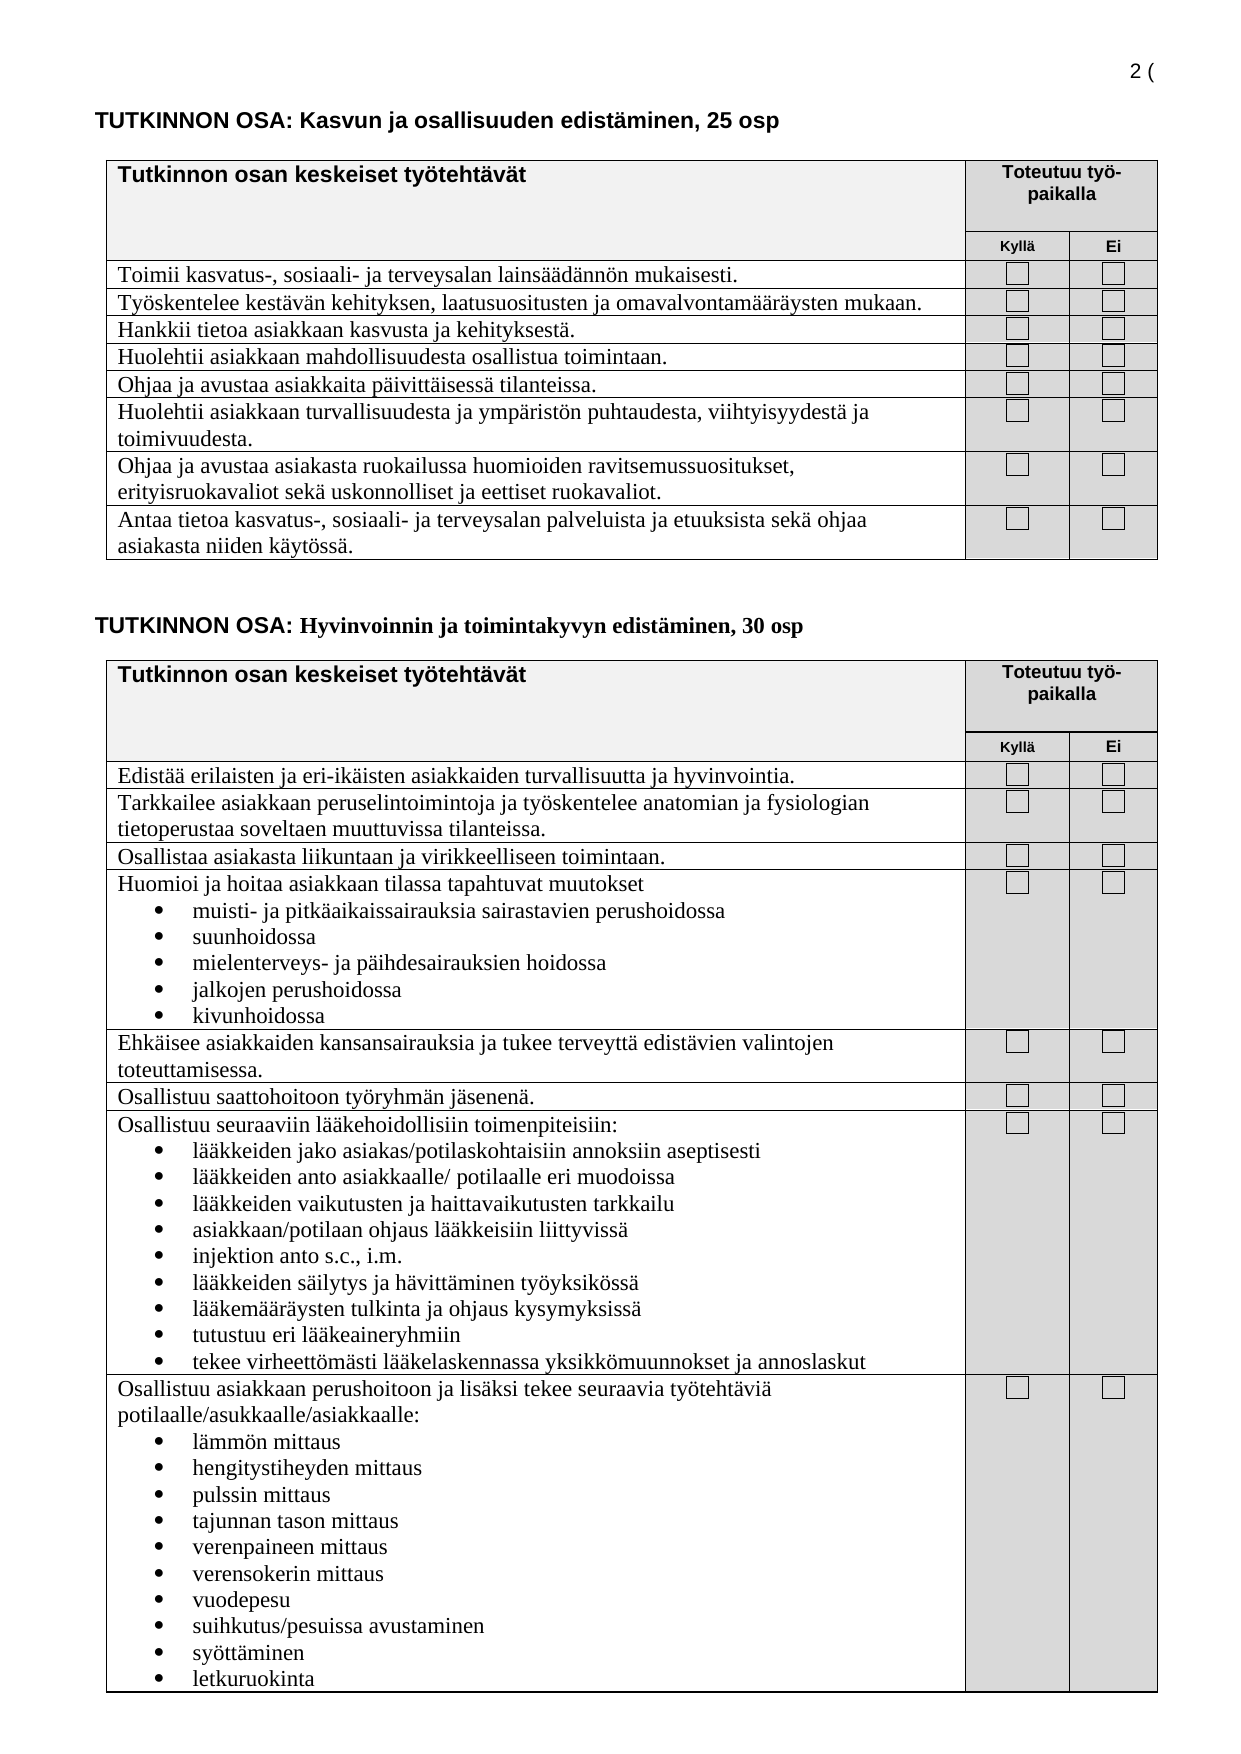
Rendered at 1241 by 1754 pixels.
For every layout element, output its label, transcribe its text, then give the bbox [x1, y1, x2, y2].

table_cell [1070, 1030, 1157, 1082]
table_cell [1070, 506, 1157, 558]
table_header Toteutuu työ-paikalla [966, 661, 1157, 731]
table_cell [966, 398, 1069, 451]
table_cell [1070, 261, 1157, 288]
table_cell Ohjaa ja avustaa asiakasta ruokailussa huomioiden ravitsemussuositukset, erityisruokavaliot sekä uskonnolliset ja eettiset ruokavaliot. [107, 452, 965, 505]
table_cell [1070, 289, 1157, 315]
text TUTKINNON OSA: Hyvinvoinnin ja toimintakyvyn edistäminen, 30 osp [94, 612, 1152, 639]
table_cell Edistää erilaisten ja eri-ikäisten asiakkaiden turvallisuutta ja hyvinvointia. [107, 762, 965, 788]
table_cell Osallistuu seuraaviin lääkehoidollisiin toimenpiteisiin: lääkkeiden jako asiakas/potilaskohtaisiin annoksiin aseptisesti lääkkeiden anto asiakkaalle/ potilaalle eri muodoissa lääkkeiden vaikutusten ja haittavaikutusten tarkkailu asiakkaan/potilaan ohjaus lääkkeisiin liittyvissä injektion anto s.c., i.m. lääkkeiden säilytys ja hävittäminen työyksikössä lääkemääräysten tulkinta ja ohjaus kysymyksissä tutustuu eri lääkeaineryhmiin tekee virheettömästi lääkelaskennassa yksikkömuunnokset ja annoslaskut [107, 1111, 965, 1374]
table_cell Osallistuu saattohoitoon työryhmän jäsenenä. [107, 1083, 965, 1109]
table_cell [966, 261, 1069, 288]
table_cell [1070, 452, 1157, 505]
table_cell Ohjaa ja avustaa asiakkaita päivittäisessä tilanteissa. [107, 371, 965, 397]
table_cell [966, 506, 1069, 558]
table_cell Kyllä [966, 232, 1069, 260]
table_cell [966, 870, 1069, 1028]
table_cell [1070, 1375, 1157, 1691]
table_cell [966, 762, 1069, 788]
table_cell Tarkkailee asiakkaan peruselintoimintoja ja työskentelee anatomian ja fysiologian tietoperustaa soveltaen muuttuvissa tilanteissa. [107, 789, 965, 842]
table_cell [966, 289, 1069, 315]
table_cell Ei [1070, 232, 1157, 260]
table_cell [966, 843, 1069, 869]
table_cell Osallistaa asiakasta liikuntaan ja virikkeelliseen toimintaan. [107, 843, 965, 869]
table_cell [966, 344, 1069, 370]
table_cell [966, 1083, 1069, 1109]
table_cell Kyllä [966, 733, 1069, 761]
table_cell Työskentelee kestävän kehityksen, laatusuositusten ja omavalvontamääräysten mukaan. [107, 289, 965, 315]
table_cell [966, 1111, 1069, 1374]
table_cell Huolehtii asiakkaan turvallisuudesta ja ympäristön puhtaudesta, viihtyisyydestä ja toimivuudesta. [107, 398, 965, 451]
table_cell [966, 316, 1069, 342]
table_cell Hankkii tietoa asiakkaan kasvusta ja kehityksestä. [107, 316, 965, 342]
table_header Toteutuu työ-paikalla [966, 161, 1157, 231]
table_cell [966, 452, 1069, 505]
table_cell [966, 789, 1069, 842]
table_cell [1070, 1111, 1157, 1374]
table_cell Huolehtii asiakkaan mahdollisuudesta osallistua toimintaan. [107, 344, 965, 370]
table_cell [1070, 843, 1157, 869]
table_cell [1070, 789, 1157, 842]
table_cell [1070, 762, 1157, 788]
table_cell Antaa tietoa kasvatus-, sosiaali- ja terveysalan palveluista ja etuuksista sekä ohjaa asiakasta niiden käytössä. [107, 506, 965, 558]
table_cell [1070, 398, 1157, 451]
table_cell [1070, 1083, 1157, 1109]
table_cell [1070, 344, 1157, 370]
table_header Tutkinnon osan keskeiset työtehtävät [107, 161, 965, 260]
table_cell [1070, 371, 1157, 397]
table_cell [966, 1030, 1069, 1082]
table_cell Ei [1070, 733, 1157, 761]
table_cell [1070, 316, 1157, 342]
table_header Tutkinnon osan keskeiset työtehtävät [107, 661, 965, 761]
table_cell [107, 1375, 965, 1691]
table_cell Huomioi ja hoitaa asiakkaan tilassa tapahtuvat muutokset muisti- ja pitkäaikaissairauksia sairastavien perushoidossa suunhoidossa mielenterveys- ja päihdesairauksien hoidossa jalkojen perushoidossa kivunhoidossa [107, 870, 965, 1028]
table_cell [966, 1375, 1069, 1691]
table_cell [966, 371, 1069, 397]
text TUTKINNON OSA: Kasvun ja osallisuuden edistäminen, 25 osp [94, 107, 1152, 133]
table_cell Toimii kasvatus-, sosiaali- ja terveysalan lainsäädännön mukaisesti. [107, 261, 965, 288]
table_cell Ehkäisee asiakkaiden kansansairauksia ja tukee terveyttä edistävien valintojen toteuttamisessa. [107, 1030, 965, 1082]
table_cell [1070, 870, 1157, 1028]
